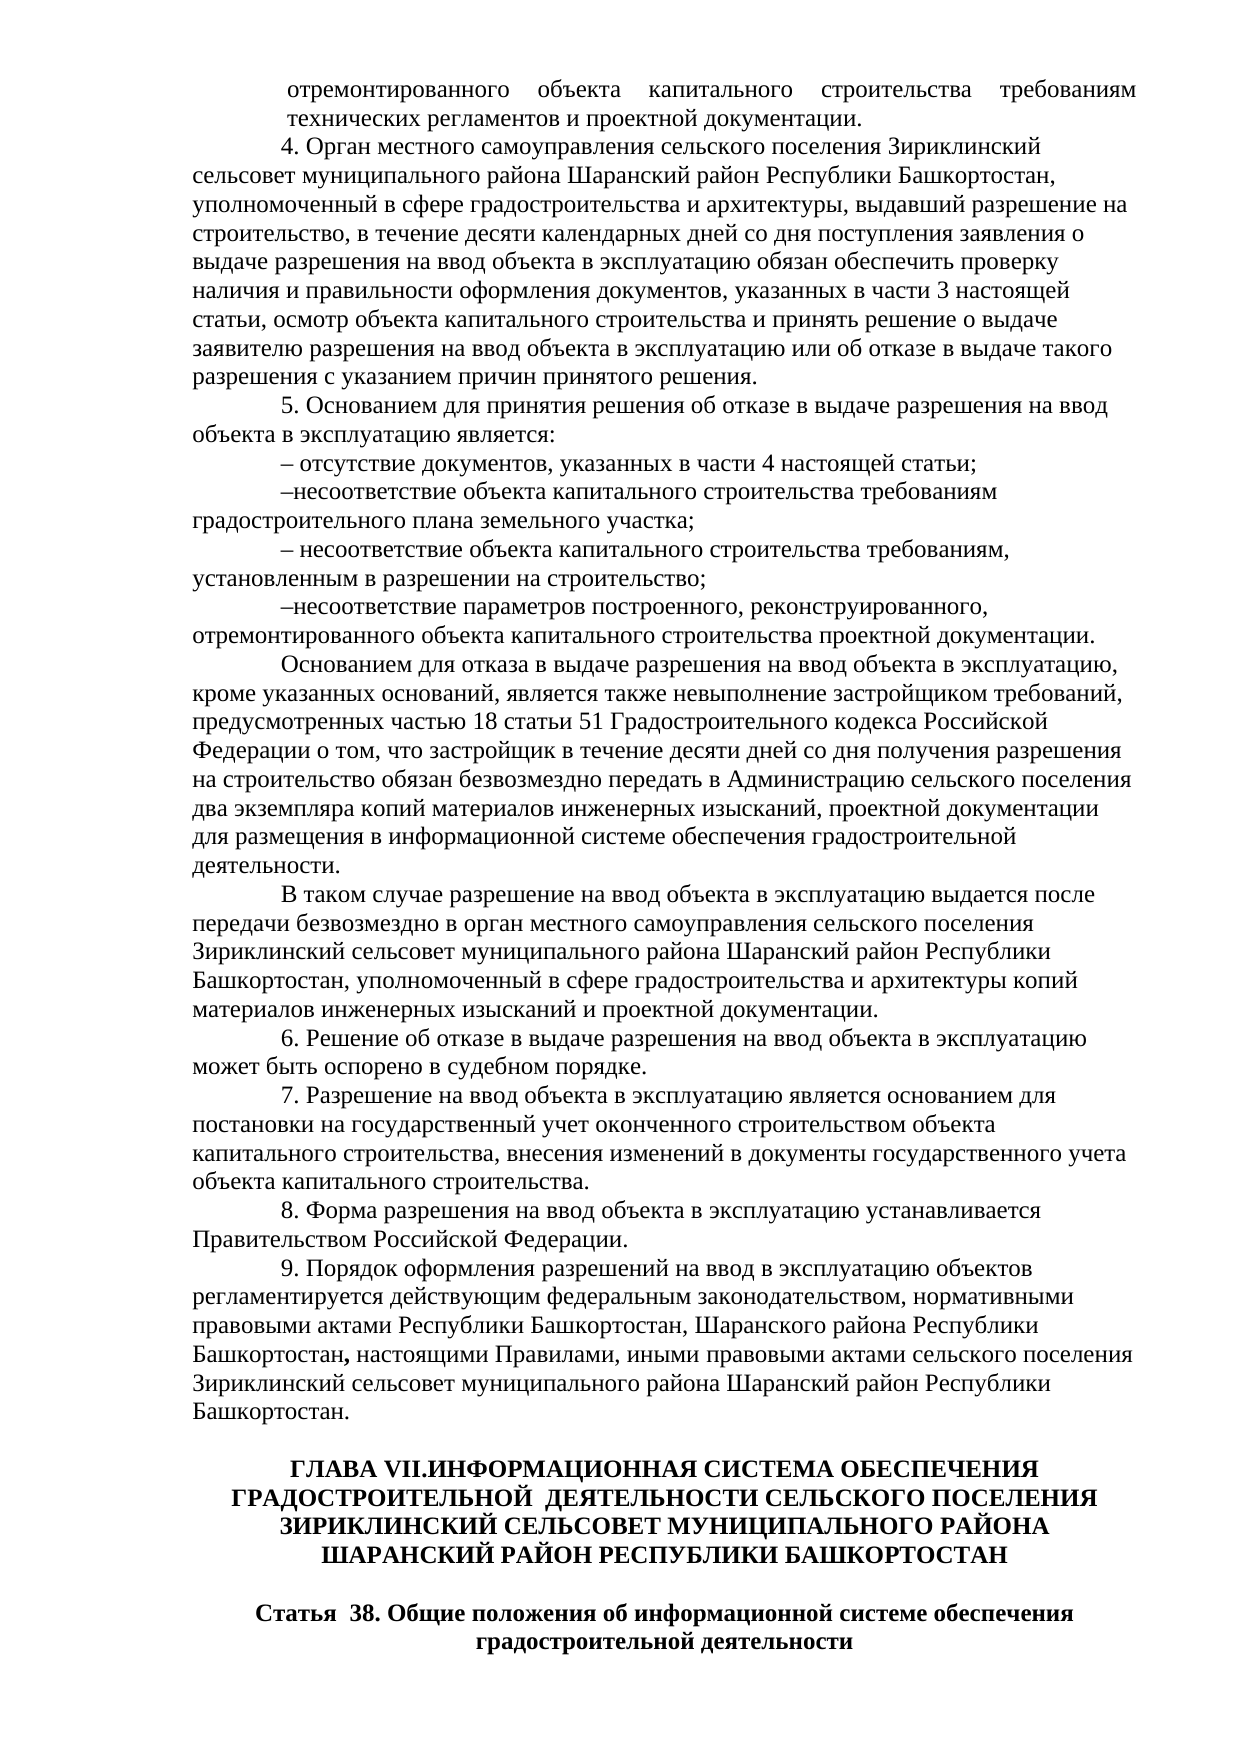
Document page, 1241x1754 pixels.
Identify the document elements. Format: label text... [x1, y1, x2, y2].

text – отсутствие документов, указанных в части 4 настоящей статьи; [192, 448, 1137, 476]
text –несоответствие параметров построенного, реконструированного, отремонтированного объекта капитального строительства проектной документации. [192, 591, 1137, 649]
text – несоответствие объекта капитального строительства требованиям, установленным в разрешении на строительство; [192, 534, 1137, 591]
text 9. Порядок оформления разрешений на ввод в эксплуатацию объектов регламентируется действующим федеральным законодательством, нормативными правовыми актами Республики Башкортостан, Шаранского района Республики Башкортостан, настоящими Правилами, иными правовыми актами сельского поселения Зириклинский сельсовет муниципального района Шаранский район Республики Башкортостан. [192, 1253, 1137, 1425]
text –несоответствие объекта капитального строительства требованиям градостроительного плана земельного участка; [192, 476, 1137, 534]
text 7. Разрешение на ввод объекта в эксплуатацию является основанием для постановки на государственный учет оконченного строительством объекта капитального строительства, внесения изменений в документы государственного учета объекта капитального строительства. [192, 1080, 1137, 1195]
text 4. Орган местного самоуправления сельского поселения Зириклинский сельсовет муниципального района Шаранский район Республики Башкортостан, уполномоченный в сфере градостроительства и архитектуры, выдавший разрешение на строительство, в течение десяти календарных дней со дня поступления заявления о выдаче разрешения на ввод объекта в эксплуатацию обязан обеспечить проверку наличия и правильности оформления документов, указанных в части 3 настоящей статьи, осмотр объекта капитального строительства и принять решение о выдаче заявителю разрешения на ввод объекта в эксплуатацию или об отказе в выдаче такого разрешения с указанием причин принятого решения. [192, 131, 1137, 390]
text Статья 38. Общие положения об информационной системе обеспечения градостроительной деятельности [192, 1598, 1137, 1655]
text ГЛАВА VII.ИНФОРМАЦИОННАЯ СИСТЕМА ОБЕСПЕЧЕНИЯ ГРАДОСТРОИТЕЛЬНОЙ ДЕЯТЕЛЬНОСТИ СЕЛЬСКОГО ПОСЕЛЕНИЯ ЗИРИКЛИНСКИЙ СЕЛЬСОВЕТ МУНИЦИПАЛЬНОГО РАЙОНА ШАРАНСКИЙ РАЙОН РЕСПУБЛИКИ БАШКОРТОСТАН [192, 1454, 1137, 1569]
text Основанием для отказа в выдаче разрешения на ввод объекта в эксплуатацию, кроме указанных оснований, является также невыполнение застройщиком требований, предусмотренных частью 18 статьи 51 Градостроительного кодекса Российской Федерации о том, что застройщик в течение десяти дней со дня получения разрешения на строительство обязан безвозмездно передать в Администрацию сельского поселения два экземпляра копий материалов инженерных изысканий, проектной документации для размещения в информационной системе обеспечения градостроительной деятельности. [192, 649, 1137, 879]
text 6. Решение об отказе в выдаче разрешения на ввод объекта в эксплуатацию может быть оспорено в судебном порядке. [192, 1023, 1137, 1080]
text В таком случае разрешение на ввод объекта в эксплуатацию выдается после передачи безвозмездно в орган местного самоуправления сельского поселения Зириклинский сельсовет муниципального района Шаранский район Республики Башкортостан, уполномоченный в сфере градостроительства и архитектуры копий материалов инженерных изысканий и проектной документации. [192, 879, 1137, 1023]
text 8. Форма разрешения на ввод объекта в эксплуатацию устанавливается Правительством Российской Федерации. [192, 1195, 1137, 1253]
text 5. Основанием для принятия решения об отказе в выдаче разрешения на ввод объекта в эксплуатацию является: [192, 390, 1137, 448]
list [287, 74, 1137, 131]
